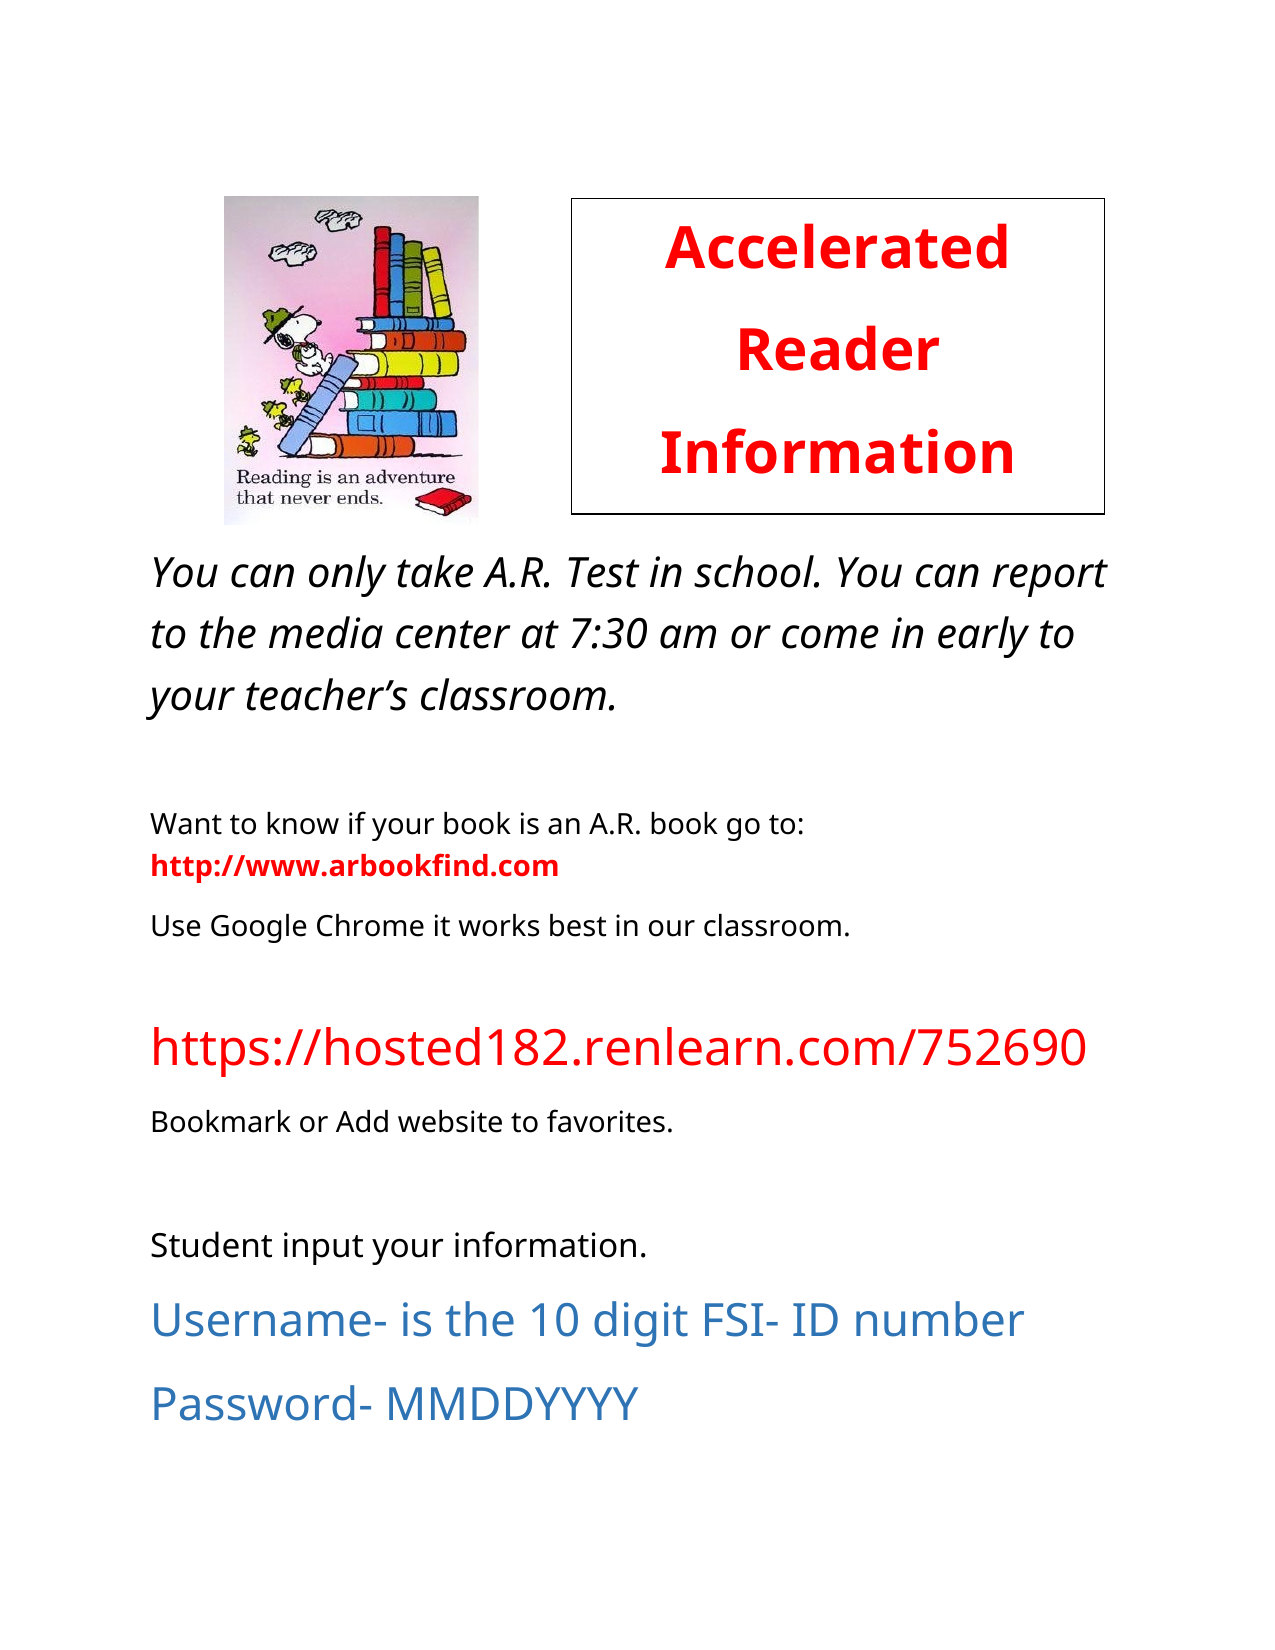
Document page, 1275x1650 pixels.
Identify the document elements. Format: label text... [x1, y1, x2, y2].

text Username- is the 10 digit FSI- ID number [150, 1287, 1125, 1350]
text Password- MMDDYYYY [150, 1371, 1125, 1434]
picture [224, 196, 479, 525]
text Use Google Chrome it works best in our classroom. [150, 905, 1125, 945]
text You can only take A.R. Test in school. You can report to the media center at 7:30 am or come in early to your teacher’s classroom. [150, 543, 1125, 722]
text Bookmark or Add website to favorites. [150, 1102, 1125, 1141]
text Want to know if your book is an A.R. book go to: http://www.arbookfind.com [150, 803, 1125, 885]
text https://hosted182.renlearn.com/752690 [150, 1012, 1125, 1080]
text Student input your information. [150, 1222, 1125, 1267]
